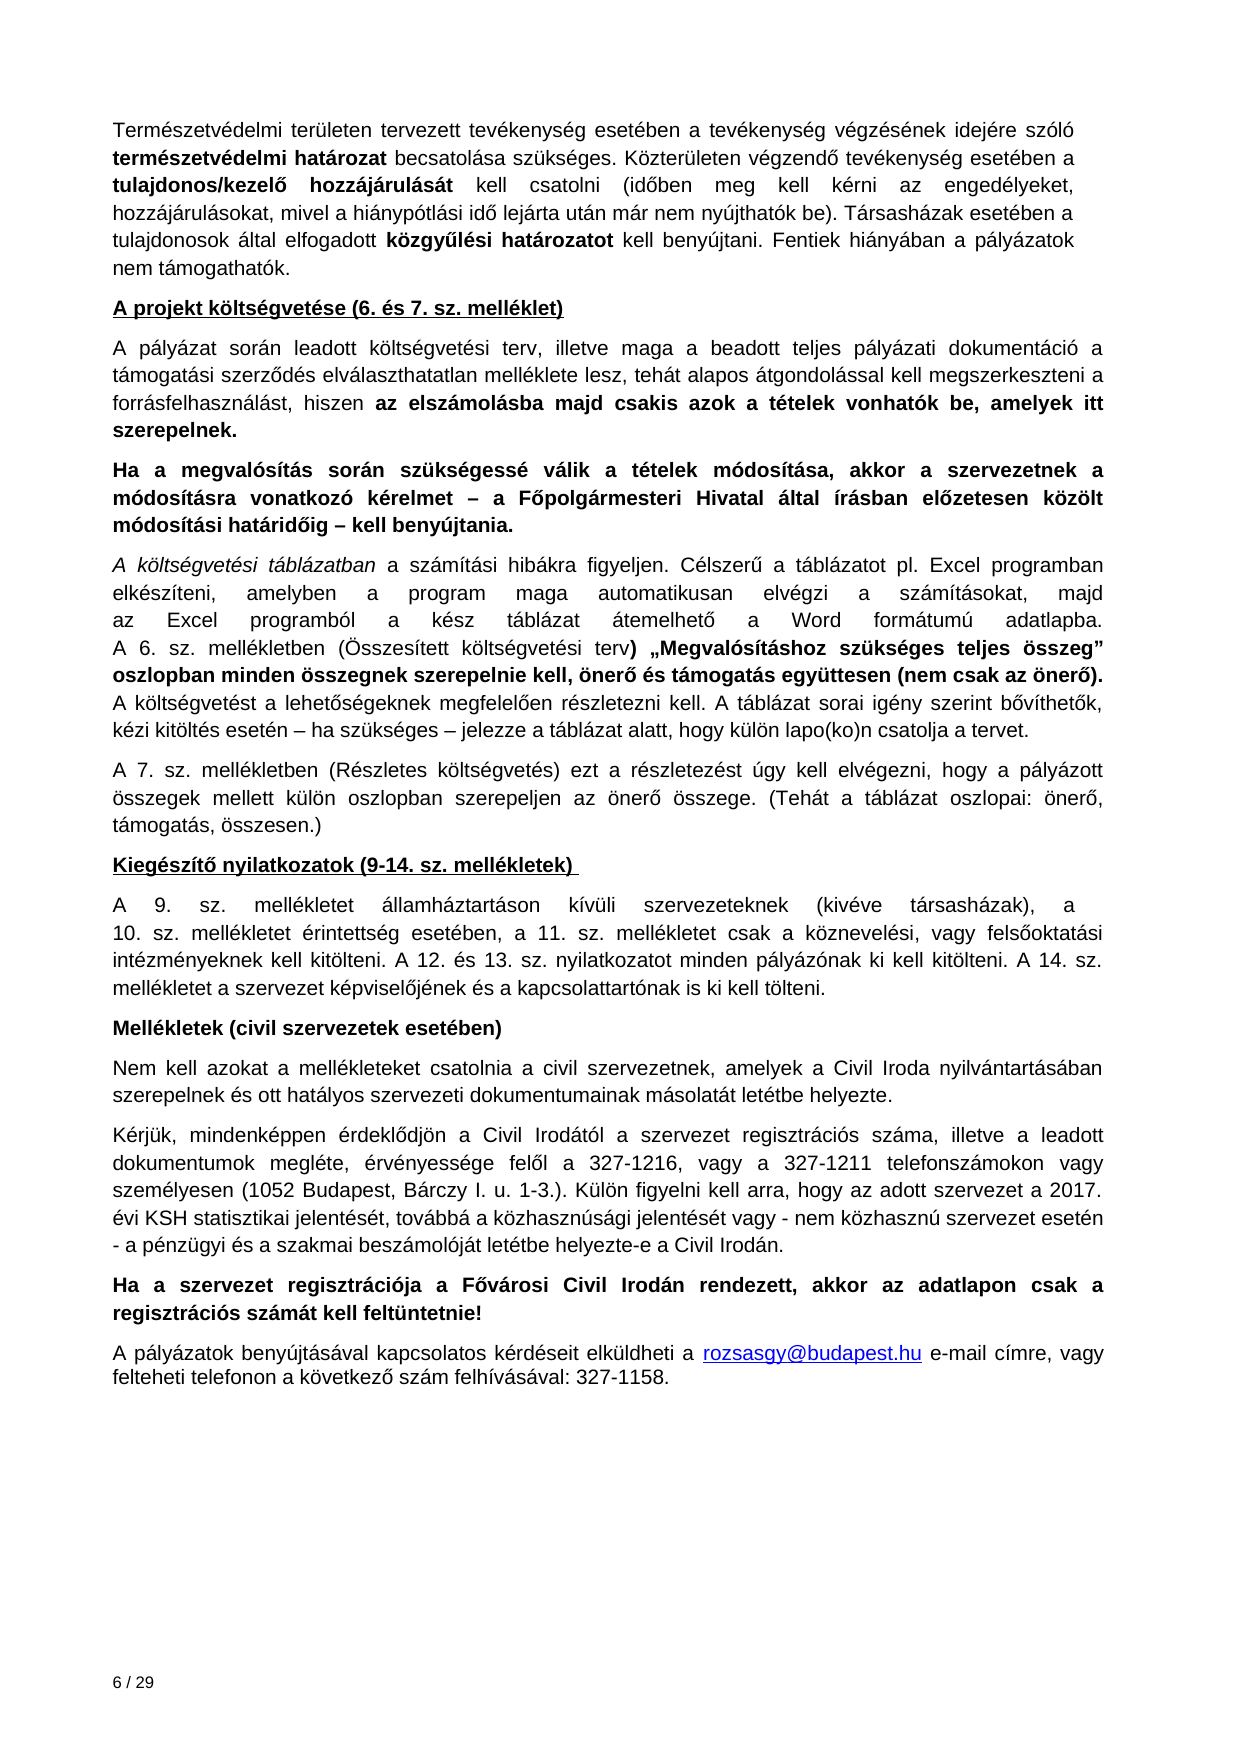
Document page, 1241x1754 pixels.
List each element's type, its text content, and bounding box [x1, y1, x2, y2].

text Kérjük, mindenképpen érdeklődjön a Civil Irodától a szervezet regisztrációs száma, illetve a leadott dokumentumok megléte, érvényessége felől a 327-1216, vagy a 327-1211 telefonszámokon vagy személyesen (1052 Budapest, Bárczy I. u. 1-3.). Külön figyelni kell arra, hogy az adott szervezet a 2017. évi KSH statisztikai jelentését, továbbá a közhasznúsági jelentését vagy - nem közhasznú szervezet esetén - a pénzügyi és a szakmai beszámolóját letétbe helyezte-e a Civil Irodán. [112, 1123, 1104, 1257]
text Mellékletek (civil szervezetek esetében) [112, 1016, 1104, 1039]
text A pályázat során leadott költségvetési terv, illetve maga a beadott teljes pályázati dokumentáció a támogatási szerződés elválaszthatatlan melléklete lesz, tehát alapos átgondolással kell megszerkeszteni a forrásfelhasználást, hiszen az elszámolásba majd csakis azok a tételek vonhatók be, amelyek itt szerepelnek. [112, 336, 1104, 442]
text A projekt költségvetése (6. és 7. sz. melléklet) [112, 296, 1104, 319]
text Nem kell azokat a mellékleteket csatolnia a civil szervezetnek, amelyek a Civil Iroda nyilvántartásában szerepelnek és ott hatályos szervezeti dokumentumainak másolatát letétbe helyezte. [112, 1056, 1104, 1107]
text Kiegészítő nyilatkozatok (9-14. sz. mellékletek) [112, 853, 1104, 877]
text Ha a megvalósítás során szükségessé válik a tételek módosítása, akkor a szervezetnek a módosításra vonatkozó kérelmet – a Főpolgármesteri Hivatal által írásban előzetesen közölt módosítási határidőig – kell benyújtania. [112, 458, 1104, 537]
text A költségvetési táblázatban a számítási hibákra figyeljen. Célszerű a táblázatot pl. Excel programban elkészíteni, amelyben a program maga automatikusan elvégzi a számításokat, majd az Excel programból a kész táblázat átemelhető a Word formátumú adatlapba. A 6. sz. mellékletben (Összesített költségvetési terv) „Megvalósításhoz szükséges teljes összeg” oszlopban minden összegnek szerepelnie kell, önerő és támogatás együttesen (nem csak az önerő). A költségvetést a lehetőségeknek megfelelően részletezni kell. A táblázat sorai igény szerint bővíthetők, kézi kitöltés esetén – ha szükséges – jelezze a táblázat alatt, hogy külön lapo(ko)n csatolja a tervet. [112, 553, 1104, 742]
text Természetvédelmi területen tervezett tevékenység esetében a tevékenység végzésének idejére szóló természetvédelmi határozat becsatolása szükséges. Közterületen végzendő tevékenység esetében a tulajdonos/kezelő hozzájárulását kell csatolni (időben meg kell kérni az engedélyeket, hozzájárulásokat, mivel a hiánypótlási idő lejárta után már nem nyújthatók be). Társasházak esetében a tulajdonosok által elfogadott közgyűlési határozatot kell benyújtani. Fentiek hiányában a pályázatok nem támogathatók. [112, 118, 1075, 279]
text A 9. sz. mellékletet államháztartáson kívüli szervezeteknek (kivéve társasházak), a 10. sz. mellékletet érintettség esetében, a 11. sz. mellékletet csak a köznevelési, vagy felsőoktatási intézményeknek kell kitölteni. A 12. és 13. sz. nyilatkozatot minden pályázónak ki kell kitölteni. A 14. sz. mellékletet a szervezet képviselőjének és a kapcsolattartónak is ki kell tölteni. [112, 893, 1104, 999]
text A pályázatok benyújtásával kapcsolatos kérdéseit elküldheti a rozsasgy@budapest.hu e-mail címre, vagy felteheti telefonon a következő szám felhívásával: 327-1158. [112, 1341, 1104, 1388]
text Ha a szervezet regisztrációja a Fővárosi Civil Irodán rendezett, akkor az adatlapon csak a regisztrációs számát kell feltüntetnie! [112, 1273, 1104, 1324]
text A 7. sz. mellékletben (Részletes költségvetés) ezt a részletezést úgy kell elvégezni, hogy a pályázott összegek mellett külön oszlopban szerepeljen az önerő összege. (Tehát a táblázat oszlopai: önerő, támogatás, összesen.) [112, 758, 1104, 837]
